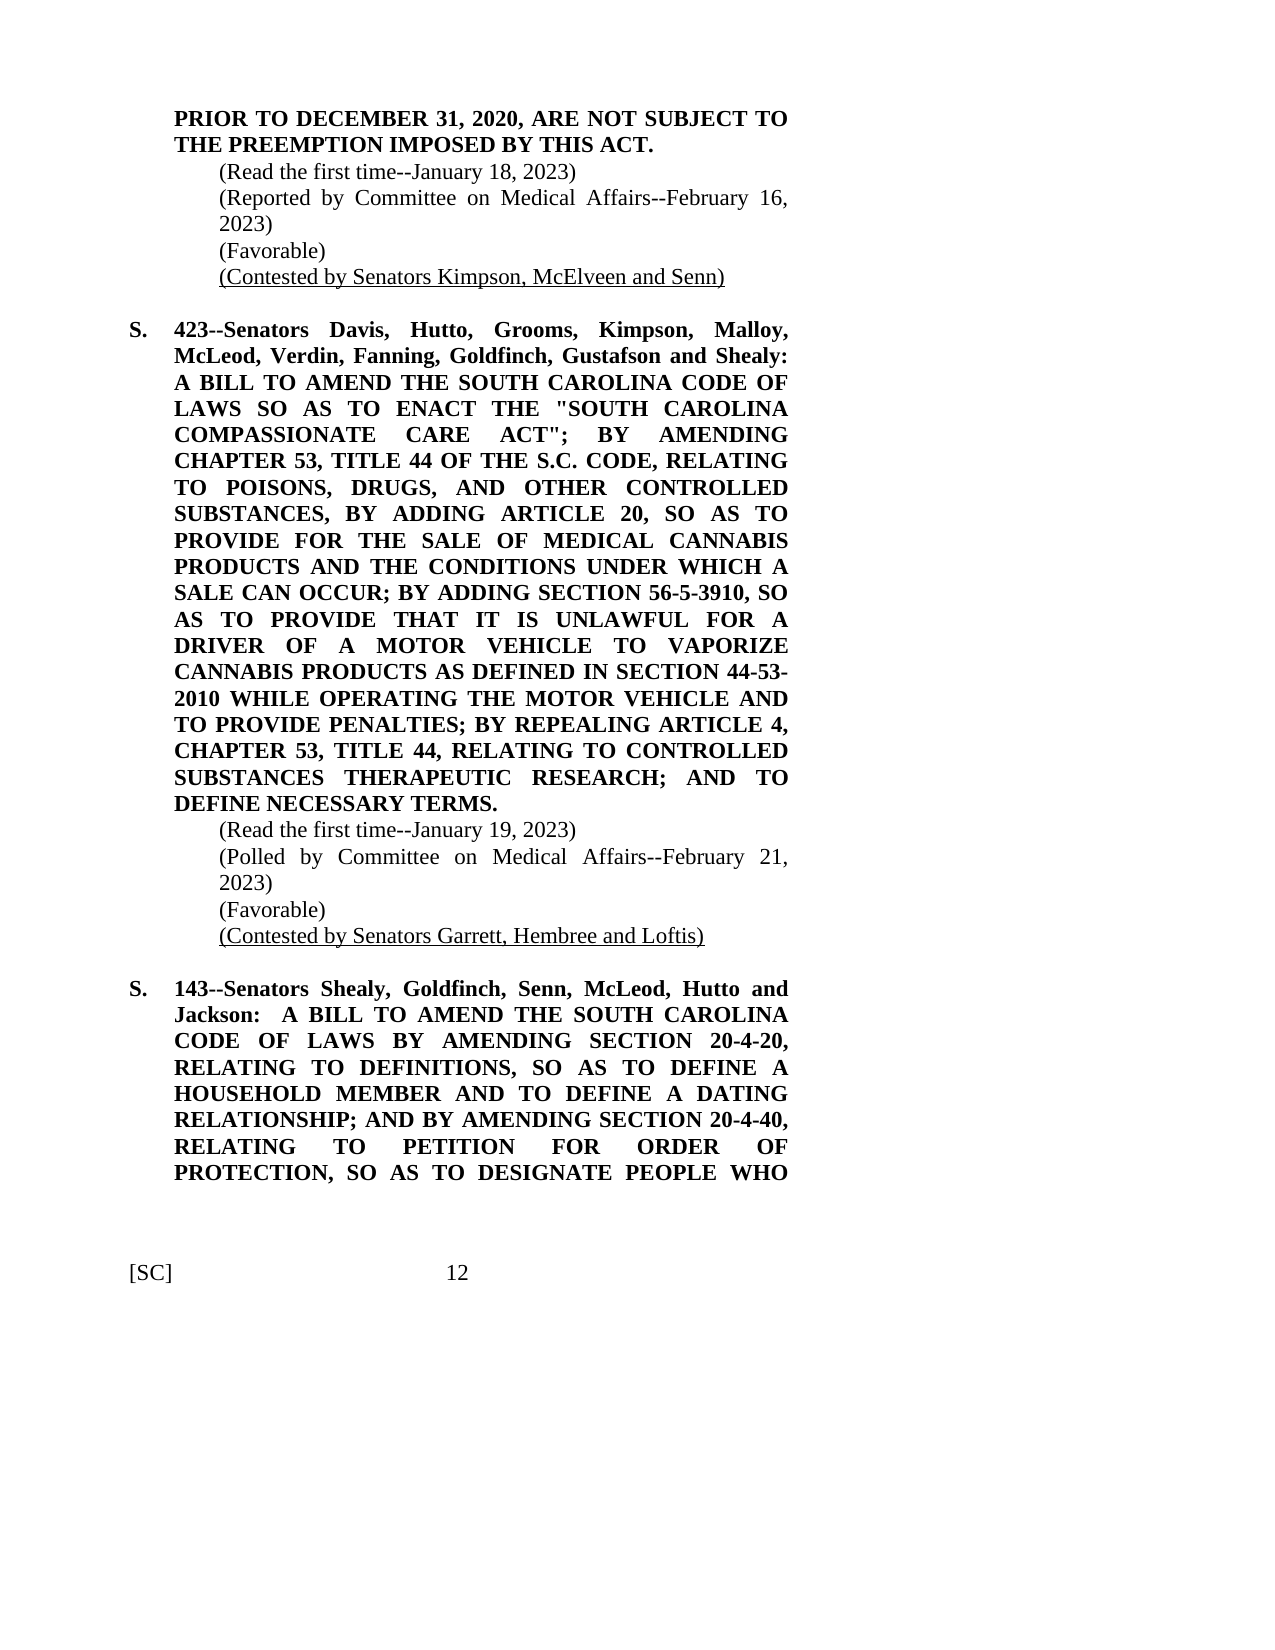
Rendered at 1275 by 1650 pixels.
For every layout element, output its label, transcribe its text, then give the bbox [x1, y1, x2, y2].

text (Polled by Committee on Medical Affairs--February 21, 2023) [219, 843, 789, 896]
text (Read the first time--January 19, 2023) [219, 817, 789, 843]
text (Reported by Committee on Medical Affairs--February 16, 2023) [219, 184, 789, 237]
text (Favorable) [219, 237, 789, 263]
text (Contested by Senators Kimpson, McElveen and Senn) [219, 263, 789, 289]
text S. 423--Senators Davis, Hutto, Grooms, Kimpson, Malloy, McLeod, Verdin, Fanning, Goldfinch, Gustafson and Shealy: A BILL TO AMEND THE SOUTH CAROLINA CODE OF LAWS SO AS TO ENACT THE "SOUTH CAROLINA COMPASSIONATE CARE ACT"; BY AMENDING CHAPTER 53, TITLE 44 OF THE S.C. CODE, RELATING TO POISONS, DRUGS, AND OTHER CONTROLLED SUBSTANCES, BY ADDING ARTICLE 20, SO AS TO PROVIDE FOR THE SALE OF MEDICAL CANNABIS PRODUCTS AND THE CONDITIONS UNDER WHICH A SALE CAN OCCUR; BY ADDING SECTION 56-5-3910, SO AS TO PROVIDE THAT IT IS UNLAWFUL FOR A DRIVER OF A MOTOR VEHICLE TO VAPORIZE CANNABIS PRODUCTS AS DEFINED IN SECTION 44-53-2010 WHILE OPERATING THE MOTOR VEHICLE AND TO PROVIDE PENALTIES; BY REPEALING ARTICLE 4, CHAPTER 53, TITLE 44, RELATING TO CONTROLLED SUBSTANCES THERAPEUTIC RESEARCH; AND TO DEFINE NECESSARY TERMS. [129, 316, 789, 817]
text (Favorable) [219, 896, 789, 922]
text (Contested by Senators Garrett, Hembree and Loftis) [219, 922, 789, 948]
text (Read the first time--January 18, 2023) [219, 158, 789, 184]
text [129, 975, 789, 1238]
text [129, 105, 789, 158]
